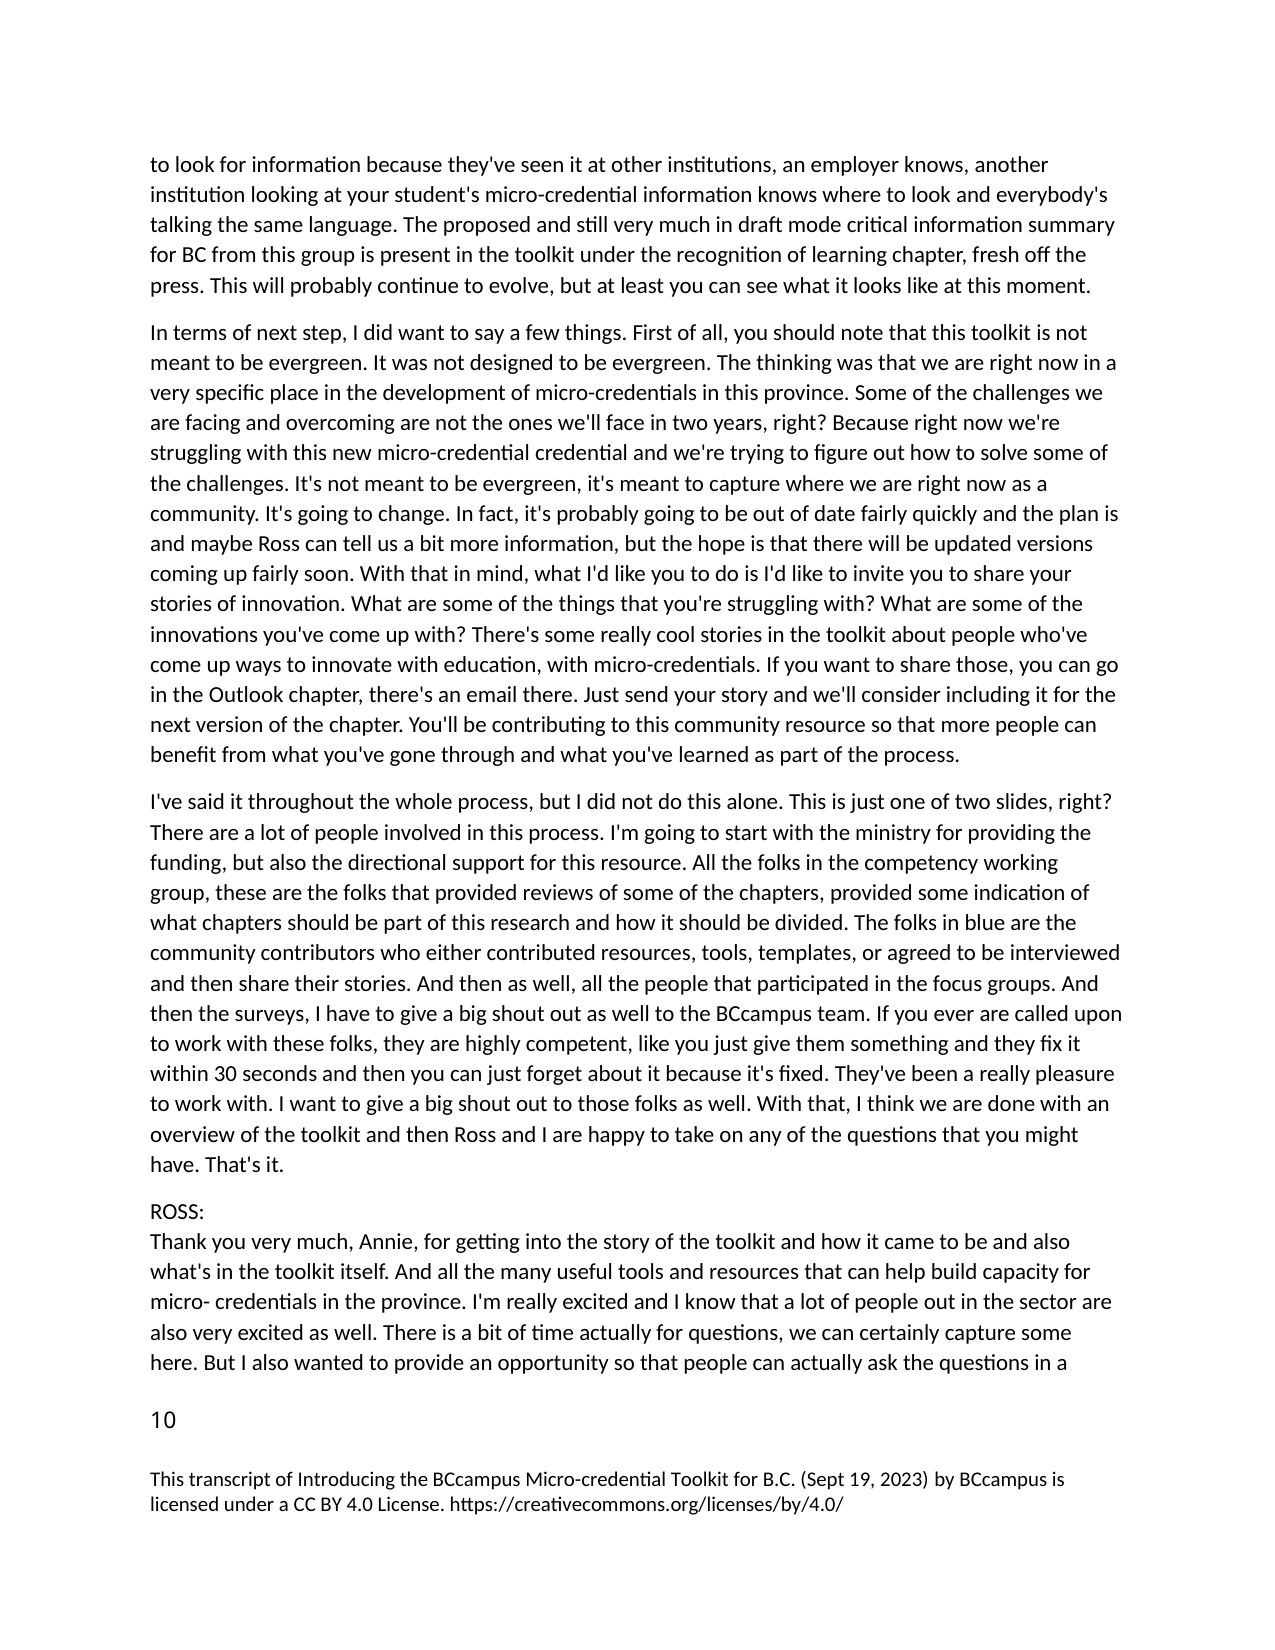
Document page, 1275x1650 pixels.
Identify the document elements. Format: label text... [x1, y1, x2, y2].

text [150, 1197, 1125, 1376]
text I've said it throughout the whole process, but I did not do this alone. This is just one of two slides, right? There are a lot of people involved in this process. I'm going to start with the ministry for providing the funding, but also the directional support for this resource. All the folks in the competency working group, these are the folks that provided reviews of some of the chapters, provided some indication of what chapters should be part of this research and how it should be divided. The folks in blue are the community contributors who either contributed resources, tools, templates, or agreed to be interviewed and then share their stories. And then as well, all the people that participated in the focus groups. And then the surveys, I have to give a big shout out as well to the BCcampus team. If you ever are called upon to work with these folks, they are highly competent, like you just give them something and they fix it within 30 seconds and then you can just forget about it because it's fixed. They've been a really pleasure to work with. I want to give a big shout out to those folks as well. With that, I think we are done with an overview of the toolkit and then Ross and I are happy to take on any of the questions that you might have. That's it. [150, 787, 1125, 1178]
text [150, 150, 1125, 299]
text In terms of next step, I did want to say a few things. First of all, you should note that this toolkit is not meant to be evergreen. It was not designed to be evergreen. The thinking was that we are right now in a very specific place in the development of micro-credentials in this province. Some of the challenges we are facing and overcoming are not the ones we'll face in two years, right? Because right now we're struggling with this new micro-credential credential and we're trying to figure out how to solve some of the challenges. It's not meant to be evergreen, it's meant to capture where we are right now as a community. It's going to change. In fact, it's probably going to be out of date fairly quickly and the plan is and maybe Ross can tell us a bit more information, but the hope is that there will be updated versions coming up fairly soon. With that in mind, what I'd like you to do is I'd like to invite you to share your stories of innovation. What are some of the things that you're struggling with? What are some of the innovations you've come up with? There's some really cool stories in the toolkit about people who've come up ways to innovate with education, with micro-credentials. If you want to share those, you can go in the Outlook chapter, there's an email there. Just send your story and we'll consider including it for the next version of the chapter. You'll be contributing to this community resource so that more people can benefit from what you've gone through and what you've learned as part of the process. [150, 318, 1125, 769]
